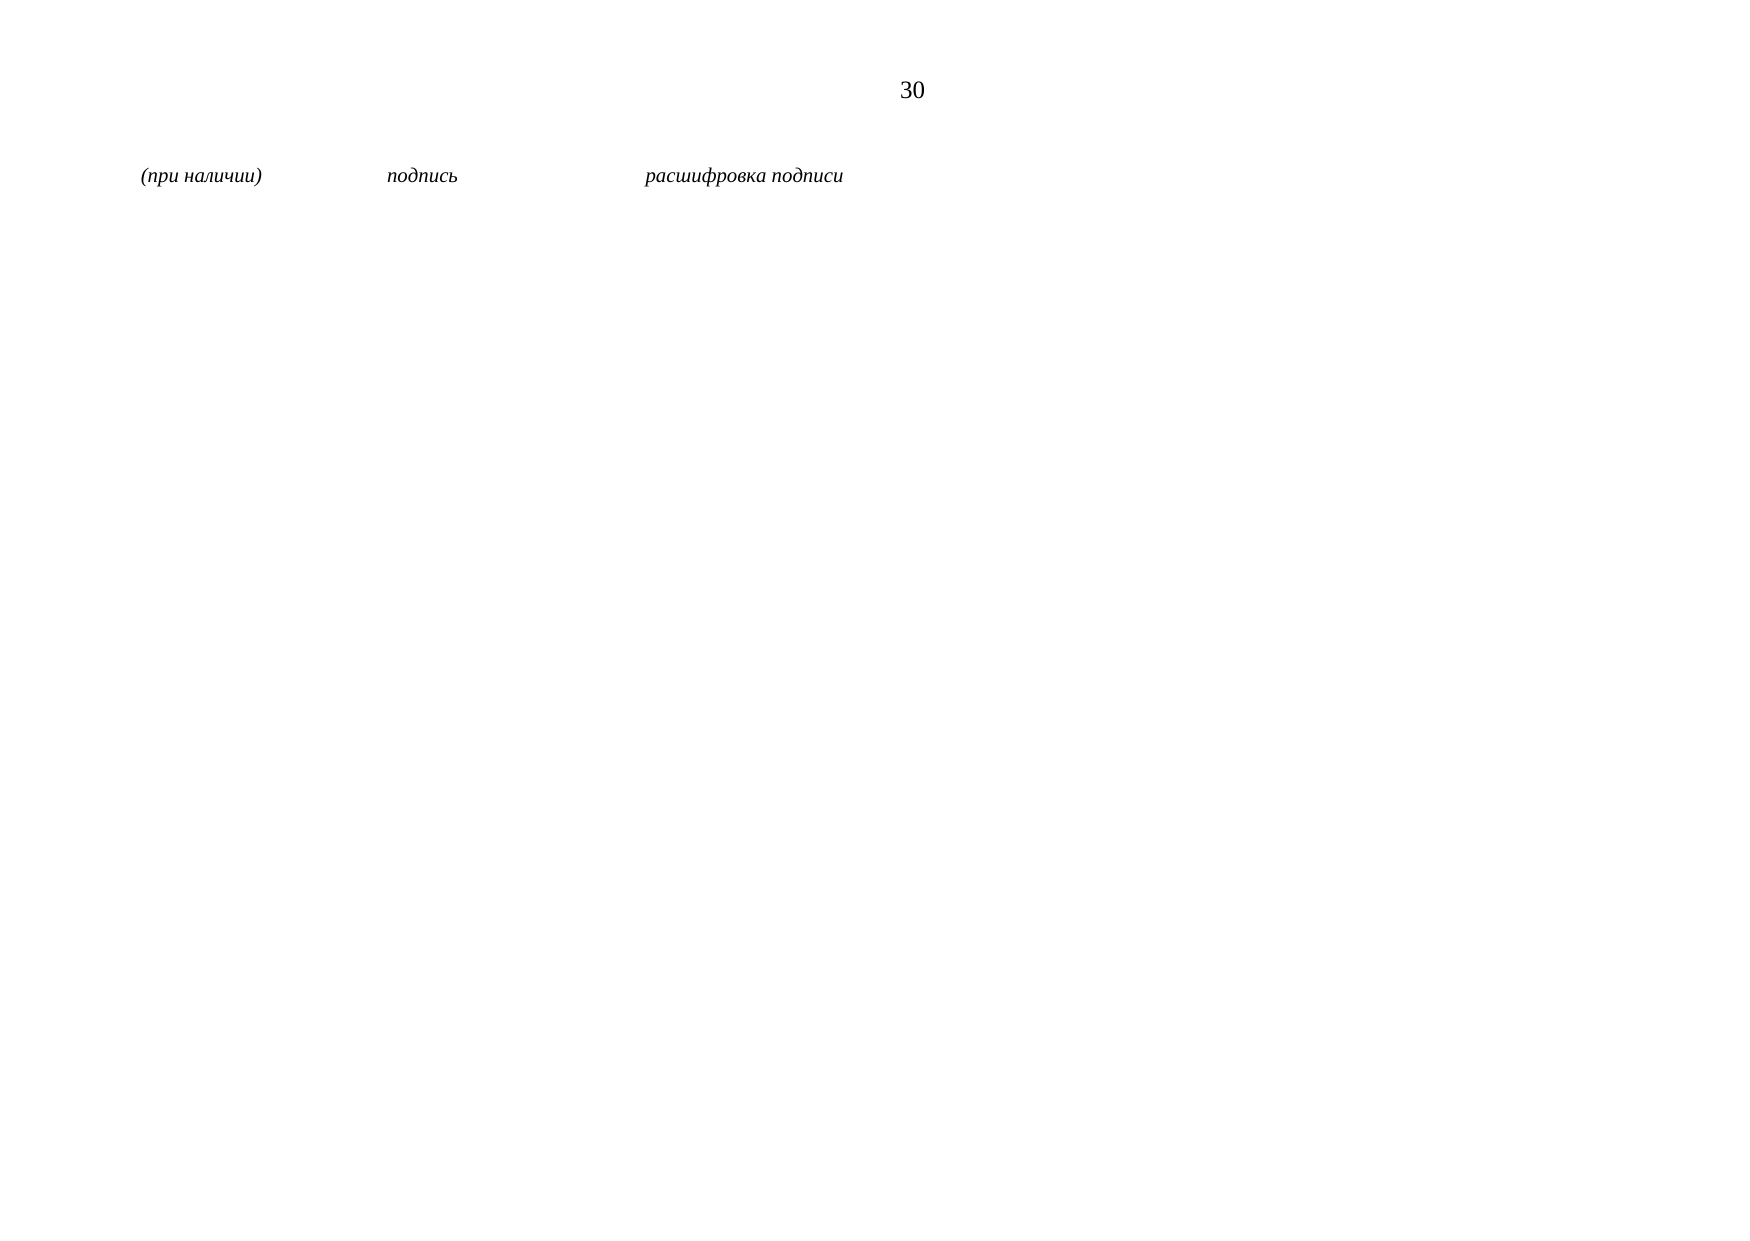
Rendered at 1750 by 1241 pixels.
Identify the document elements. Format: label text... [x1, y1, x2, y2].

table_cell (при наличии) подпись расшифровка подписи [129, 163, 1665, 187]
